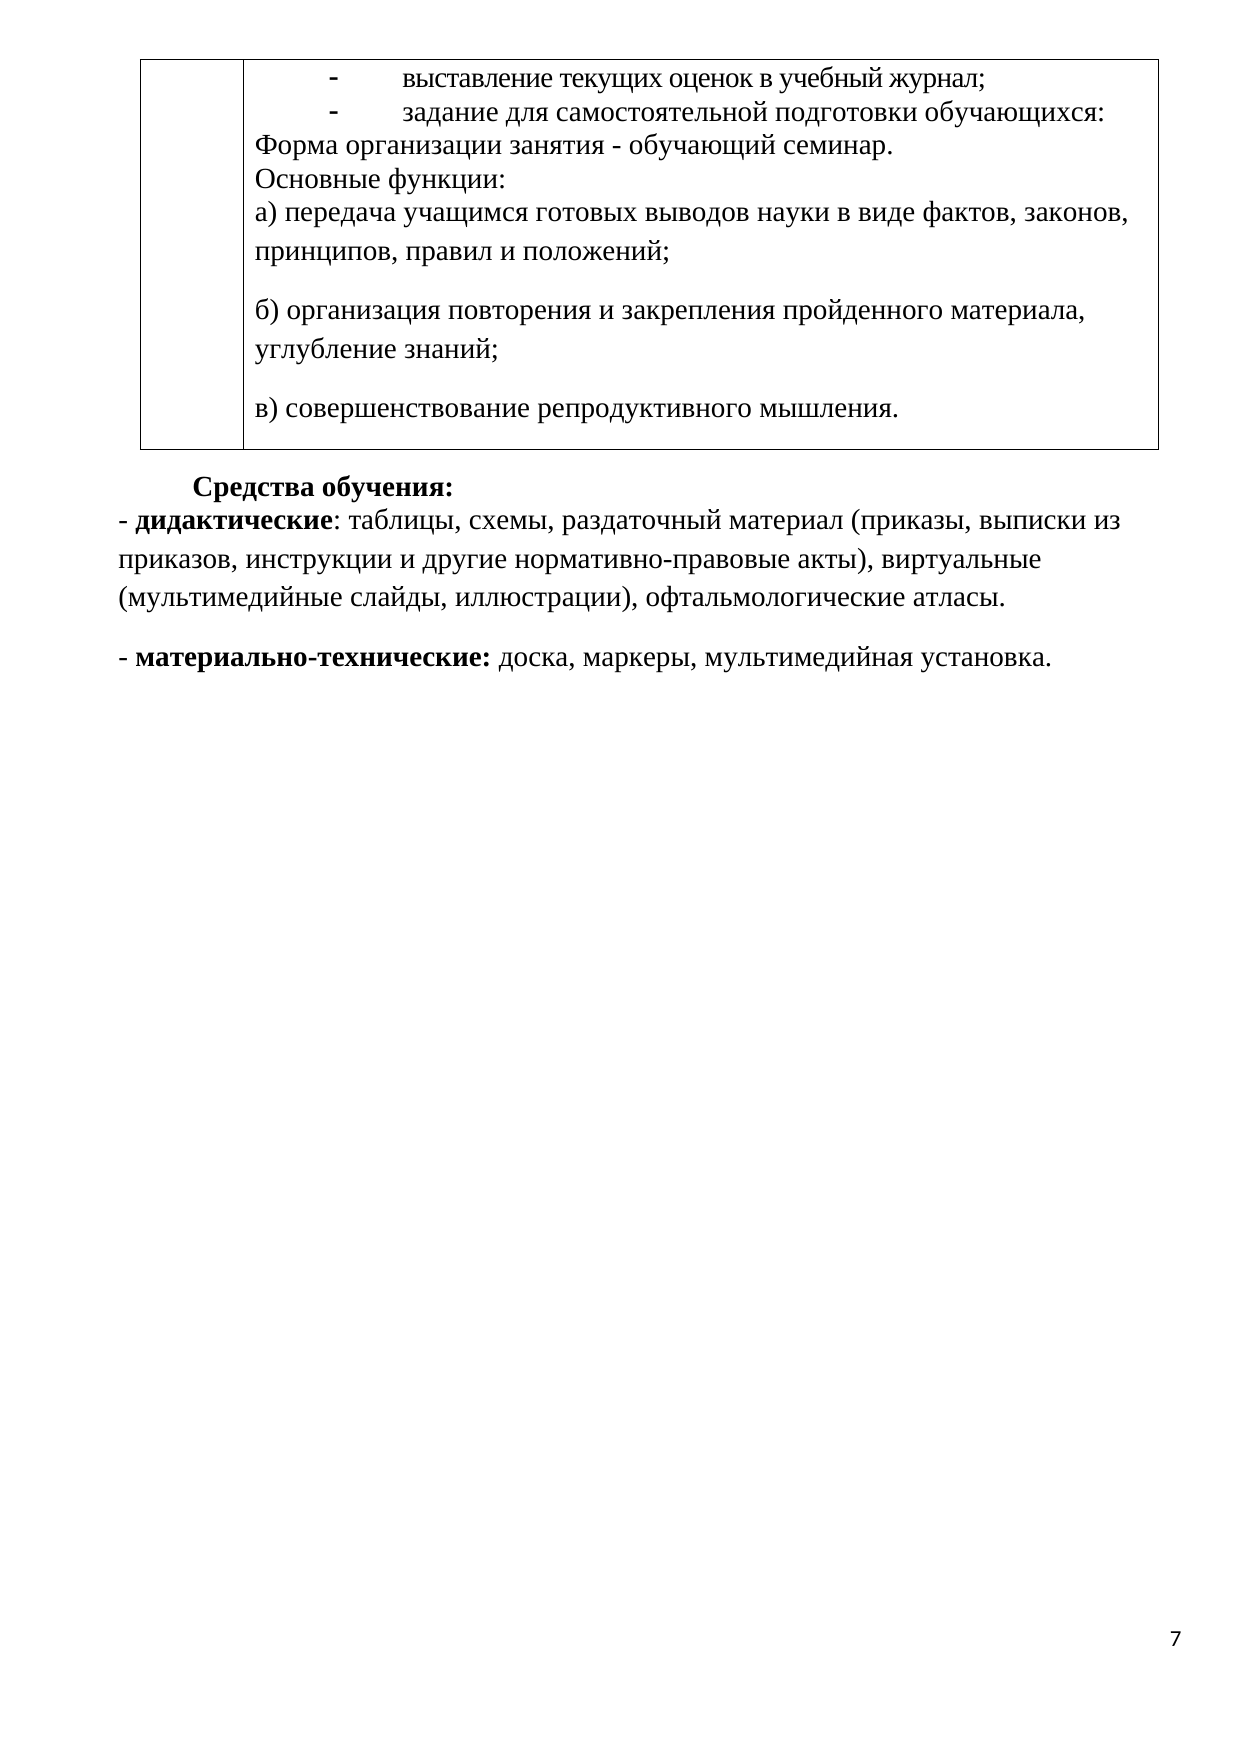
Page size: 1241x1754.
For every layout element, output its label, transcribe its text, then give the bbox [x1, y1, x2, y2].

text Средства обучения: [118, 469, 1181, 502]
text - дидактические: таблицы, схемы, раздаточный материал (приказы, выписки из приказов, инструкции и другие нормативно-правовые акты), виртуальные (мультимедийные слайды, иллюстрации), офтальмологические атласы. [118, 502, 1181, 613]
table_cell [244, 60, 1158, 448]
table_cell 4 [141, 60, 243, 448]
text - материально-технические: доска, маркеры, мультимедийная установка. [118, 639, 1181, 672]
